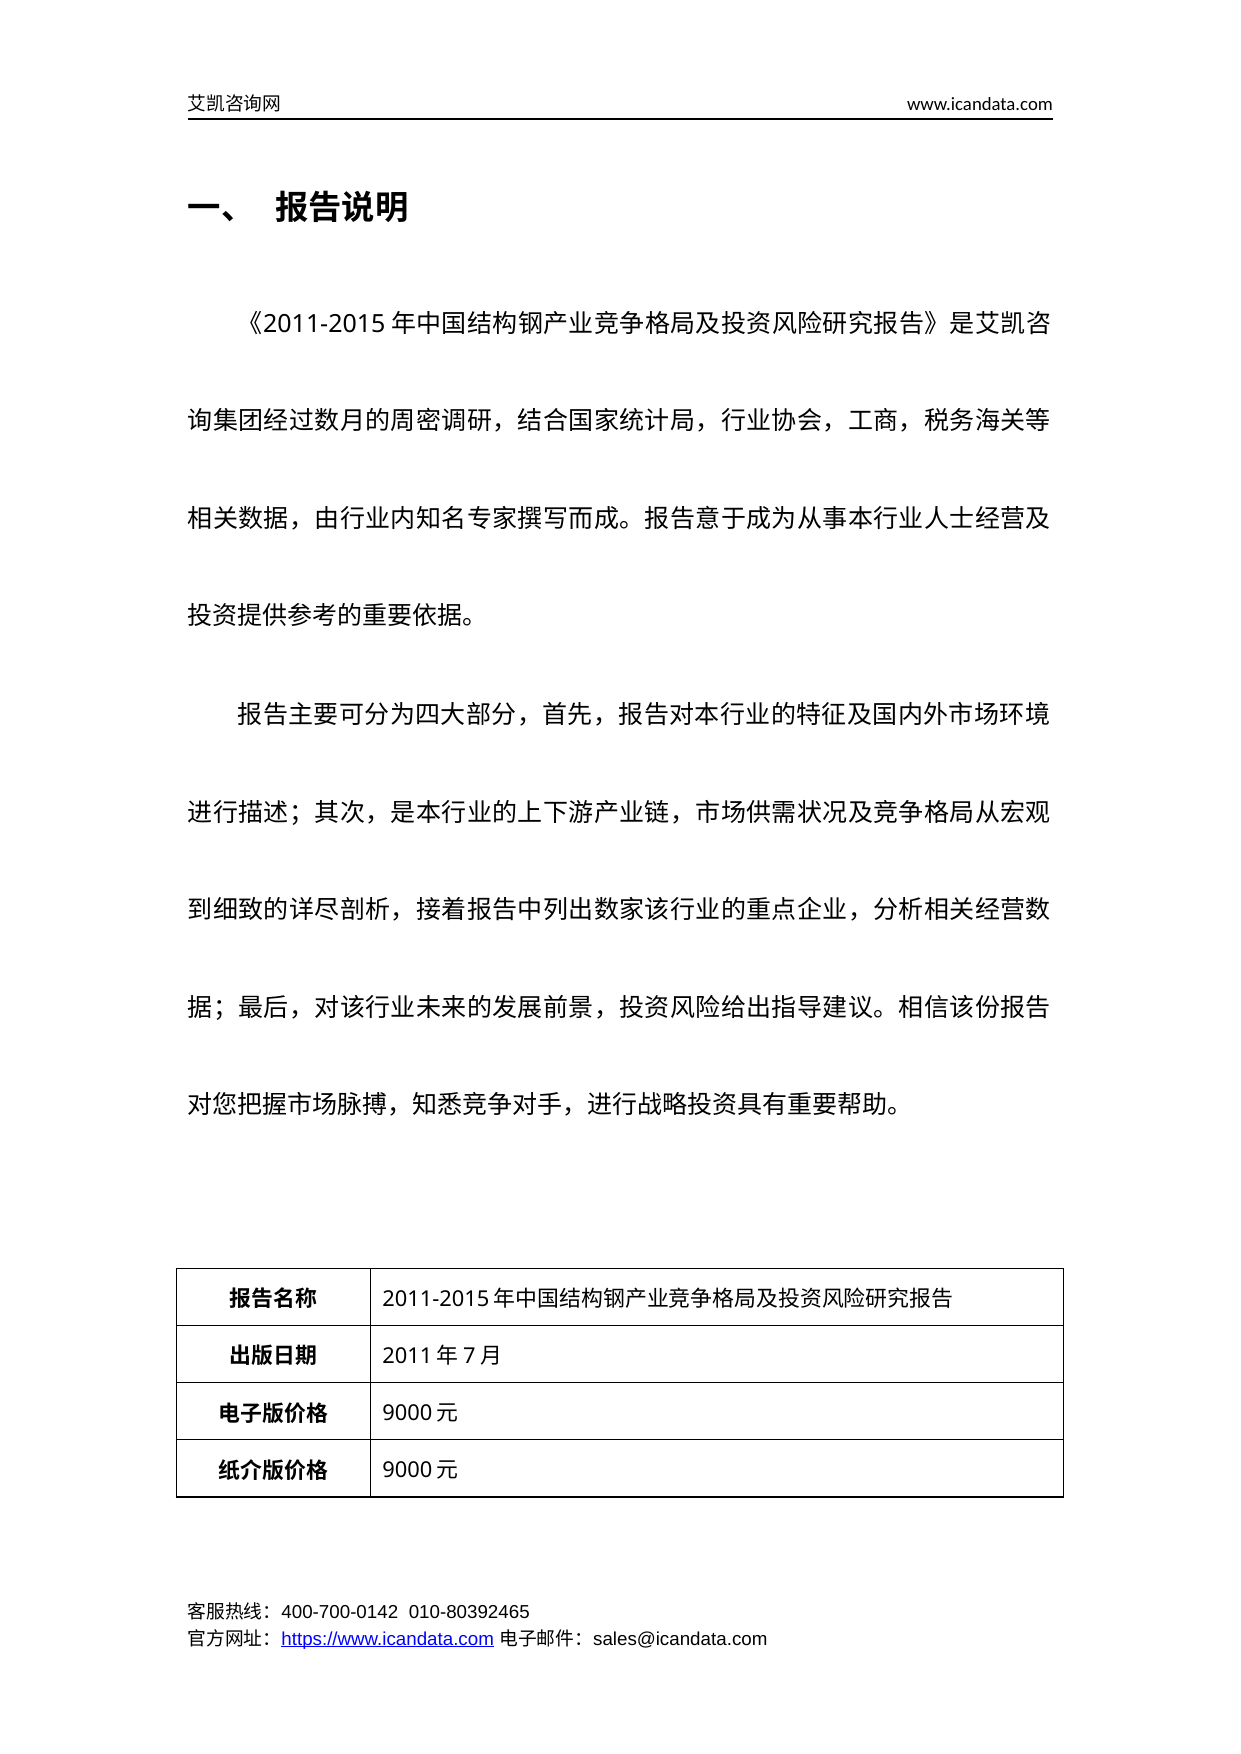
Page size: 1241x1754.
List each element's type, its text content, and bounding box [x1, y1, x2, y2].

table_cell 9000元 [371, 1440, 1063, 1496]
subtitle 报告说明 [187, 172, 1053, 237]
table_cell 出版日期 [177, 1326, 370, 1382]
text 《2011-2015年中国结构钢产业竞争格局及投资风险研究报告》是艾凯咨询集团经过数月的周密调研，结合国家统计局，行业协会，工商，税务海关等相关数据，由行业内知名专家撰写而成。报告意于成为从事本行业人士经营及投资提供参考的重要依据。 [187, 289, 1053, 646]
table_cell 2011年7月 [371, 1326, 1063, 1382]
table_header 2011-2015年中国结构钢产业竞争格局及投资风险研究报告 [371, 1269, 1063, 1325]
text 报告主要可分为四大部分，首先，报告对本行业的特征及国内外市场环境进行描述；其次，是本行业的上下游产业链，市场供需状况及竞争格局从宏观到细致的详尽剖析，接着报告中列出数家该行业的重点企业，分析相关经营数据；最后，对该行业未来的发展前景，投资风险给出指导建议。相信该份报告对您把握市场脉搏，知悉竞争对手，进行战略投资具有重要帮助。 [187, 681, 1053, 1136]
table_cell 纸介版价格 [177, 1440, 370, 1496]
table_header 报告名称 [177, 1269, 370, 1325]
table_cell 电子版价格 [177, 1383, 370, 1439]
table_cell 9000元 [371, 1383, 1063, 1439]
